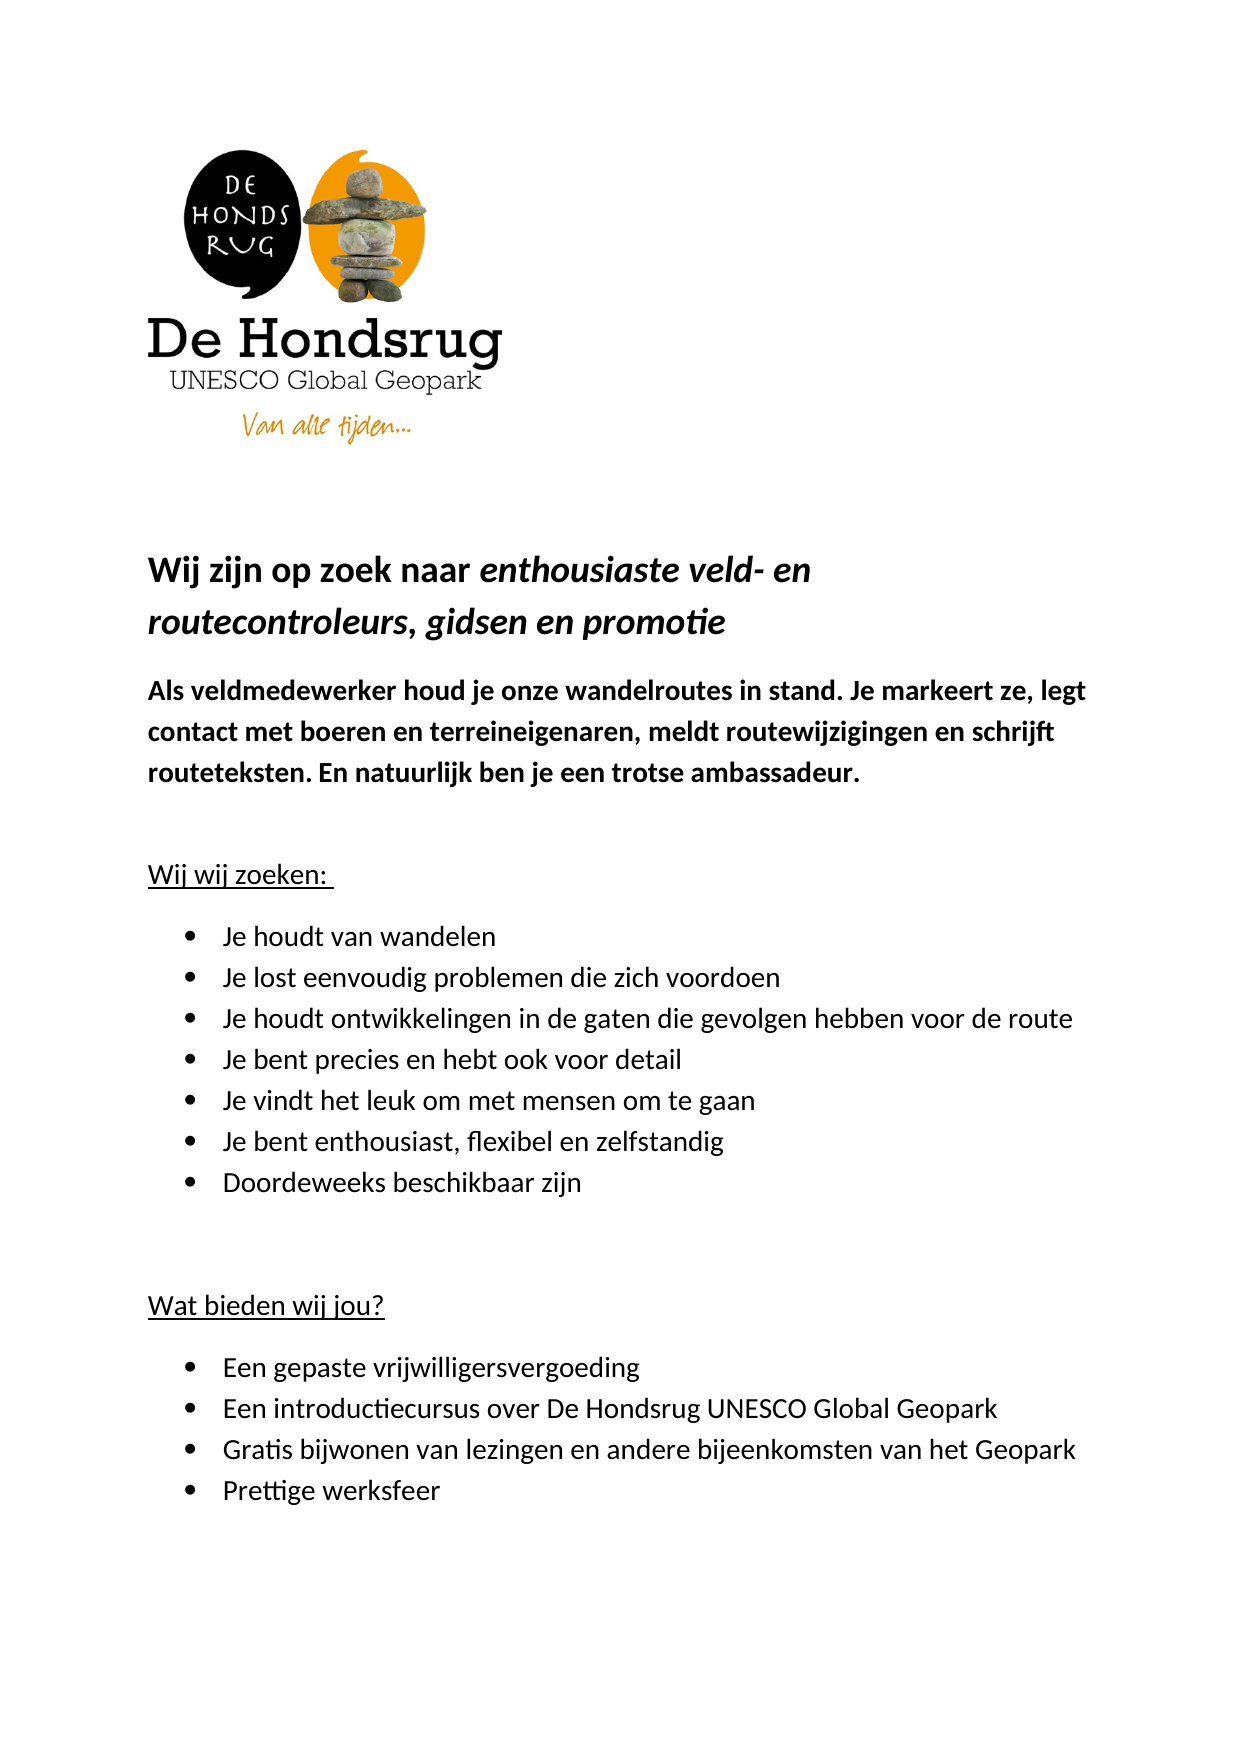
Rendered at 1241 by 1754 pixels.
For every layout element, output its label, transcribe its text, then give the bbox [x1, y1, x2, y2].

list Je bent precies en hebt ook voor detail [185, 1041, 1093, 1077]
list Je vindt het leuk om met mensen om te gaan [185, 1082, 1093, 1118]
list Je lost eenvoudig problemen die zich voordoen [185, 959, 1093, 995]
picture [147, 147, 503, 447]
list Een introductiecursus over De Hondsrug UNESCO Global Geopark [185, 1390, 1093, 1426]
text Wij zijn op zoek naar enthousiaste veld- en routecontroleurs, gidsen en promotie [148, 546, 1093, 644]
text Als veldmedewerker houd je onze wandelroutes in stand. Je markeert ze, legt contact met boeren en terreineigenaren, meldt routewijzigingen en schrijft routeteksten. En natuurlijk ben je een trotse ambassadeur. [148, 672, 1093, 789]
list Doordeweeks beschikbaar zijn [185, 1164, 1093, 1199]
list Je bent enthousiast, flexibel en zelfstandig [185, 1123, 1093, 1158]
text Wat bieden wij jou? [148, 1287, 1093, 1323]
list Je houdt van wandelen [185, 918, 1093, 954]
list Je houdt ontwikkelingen in de gaten die gevolgen hebben voor de route [185, 1000, 1093, 1036]
list Prettige werksfeer [185, 1472, 1093, 1508]
text Wij wij zoeken: [148, 816, 1093, 892]
list Een gepaste vrijwilligersvergoeding [185, 1349, 1093, 1385]
list Gratis bijwonen van lezingen en andere bijeenkomsten van het Geopark [185, 1431, 1093, 1467]
